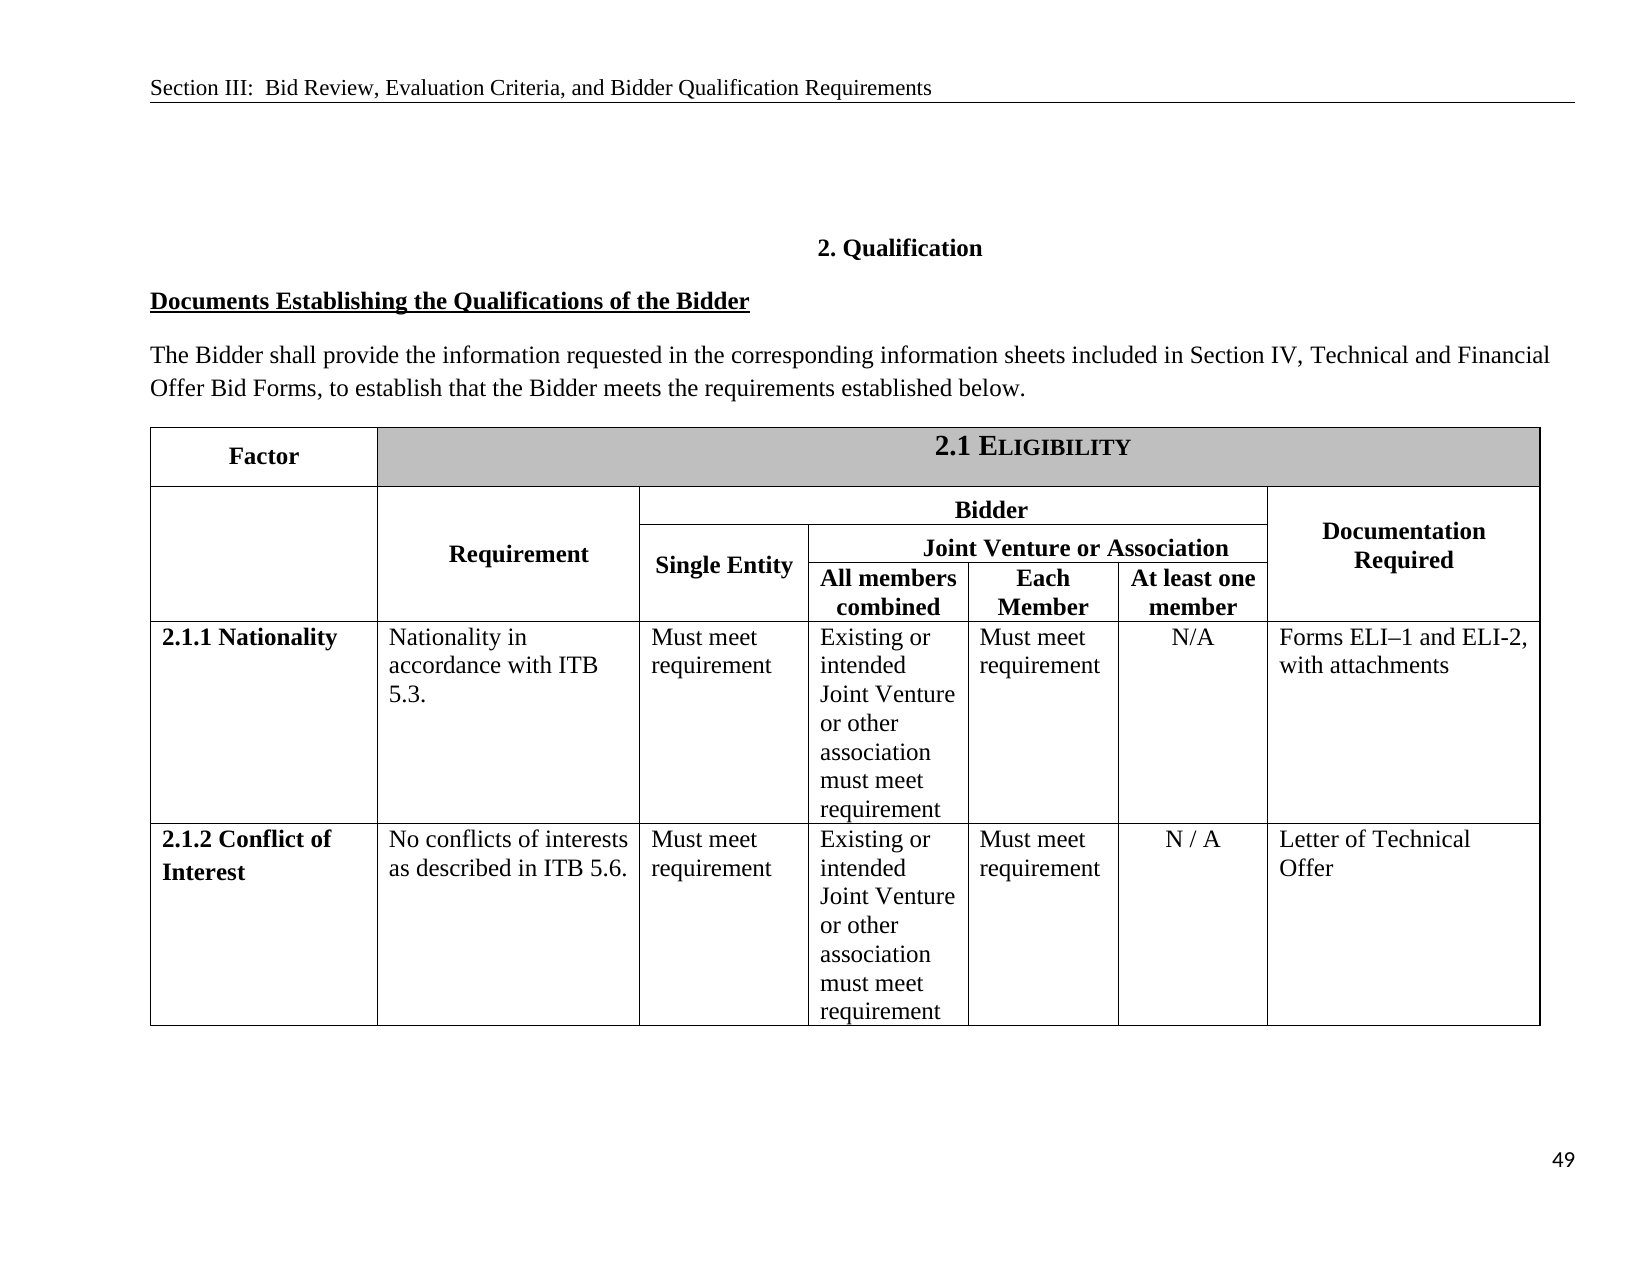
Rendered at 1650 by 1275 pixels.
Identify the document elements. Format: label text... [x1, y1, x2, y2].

text Documents Establishing the Qualifications of the Bidder [150, 286, 1575, 315]
table_cell No conflicts of interests as described in ITB 5.6. [378, 824, 639, 1025]
table_cell Existing or intended Joint Venture or other association must meet requirement [809, 622, 968, 823]
table_cell Single Entity [640, 525, 808, 621]
table_cell Nationality in accordance with ITB 5.3. [378, 622, 639, 823]
table_cell Requirement [378, 487, 639, 621]
table_cell Existing or intended Joint Venture or other association must meet requirement [809, 824, 968, 1025]
table_cell Each Member [969, 563, 1118, 621]
table_cell [151, 487, 377, 621]
table_cell Documentation Required [1268, 487, 1539, 621]
table_cell Must meet requirement [640, 622, 808, 823]
table_cell Must meet requirement [640, 824, 808, 1025]
table_header 2.1 Eligibility [378, 428, 1539, 486]
table_cell 2.1.1 Nationality [151, 622, 377, 823]
text The Bidder shall provide the information requested in the corresponding information sheets included in Section IV, Technical and Financial Offer Bid Forms, to establish that the Bidder meets the requirements established below. [150, 340, 1575, 402]
table_cell All members combined [809, 563, 968, 621]
table_cell N / A [1119, 824, 1267, 1025]
table_cell Must meet requirement [969, 622, 1118, 823]
table_cell At least one member [1119, 563, 1267, 621]
table_cell Joint Venture or Association [809, 525, 1267, 562]
table_header Factor [151, 428, 377, 486]
table_cell Bidder [640, 487, 1267, 524]
table_cell 2.1.2 Conflict of Interest [151, 824, 377, 1025]
text 2. Qualification [225, 233, 1575, 261]
table_cell Forms ELI–1 and ELI-2, with attachments [1268, 622, 1539, 823]
table_cell N/A [1119, 622, 1267, 823]
table_cell Letter of Technical Offer [1268, 824, 1539, 1025]
table_cell Must meet requirement [969, 824, 1118, 1025]
